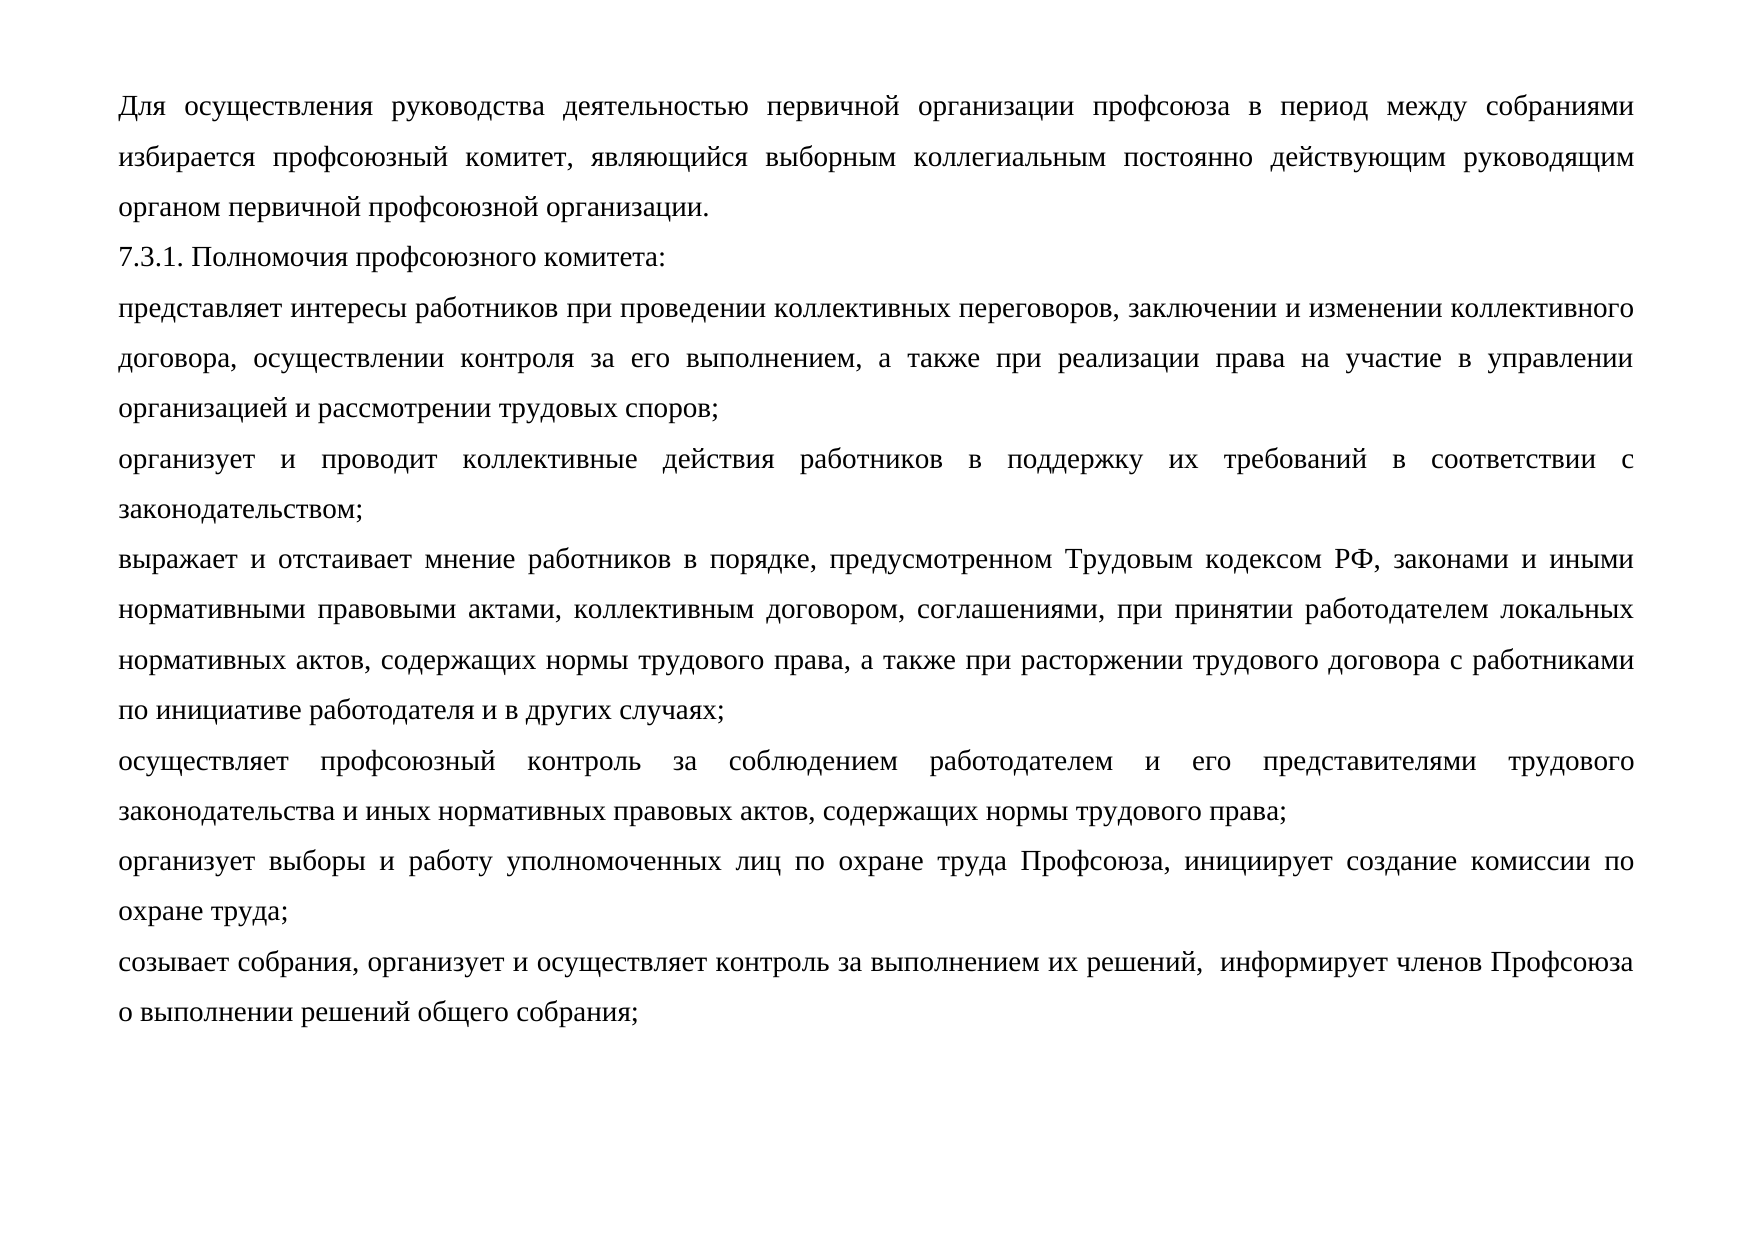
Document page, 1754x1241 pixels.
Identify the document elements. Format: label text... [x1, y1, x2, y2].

text представляет интересы работников при проведении коллективных переговоров, заключении и изменении коллективного договора, осуществлении контроля за его выполнением, а также при реализации права на участие в управлении организацией и рассмотрении трудовых споров; [118, 290, 1636, 424]
text выражает и отстаивает мнение работников в порядке, предусмотренном Трудовым кодексом РФ, законами и иными нормативными правовыми актами, коллективным договором, соглашениями, при принятии работодателем локальных нормативных актов, содержащих нормы трудового права, а также при расторжении трудового договора с работниками по инициативе работодателя и в других случаях; [118, 541, 1636, 726]
text Для осуществления руководства деятельностью первичной организации профсоюза в период между собраниями избирается профсоюзный комитет, являющийся выборным коллегиальным постоянно действующим руководящим органом первичной профсоюзной организации. [118, 88, 1636, 223]
text осуществляет профсоюзный контроль за соблюдением работодателем и его представителями трудового законодательства и иных нормативных правовых актов, содержащих нормы трудового права; [118, 743, 1636, 826]
text организует и проводит коллективные действия работников в поддержку их требований в соответствии с законодательством; [118, 441, 1636, 524]
text 7.3.1. Полномочия профсоюзного комитета: [118, 239, 1636, 273]
text созывает собрания, организует и осуществляет контроль за выполнением их решений, информирует членов Профсоюза о выполнении решений общего собрания; [118, 944, 1636, 1028]
text организует выборы и работу уполномоченных лиц по охране труда Профсоюза, инициирует создание комиссии по охране труда; [118, 843, 1636, 927]
